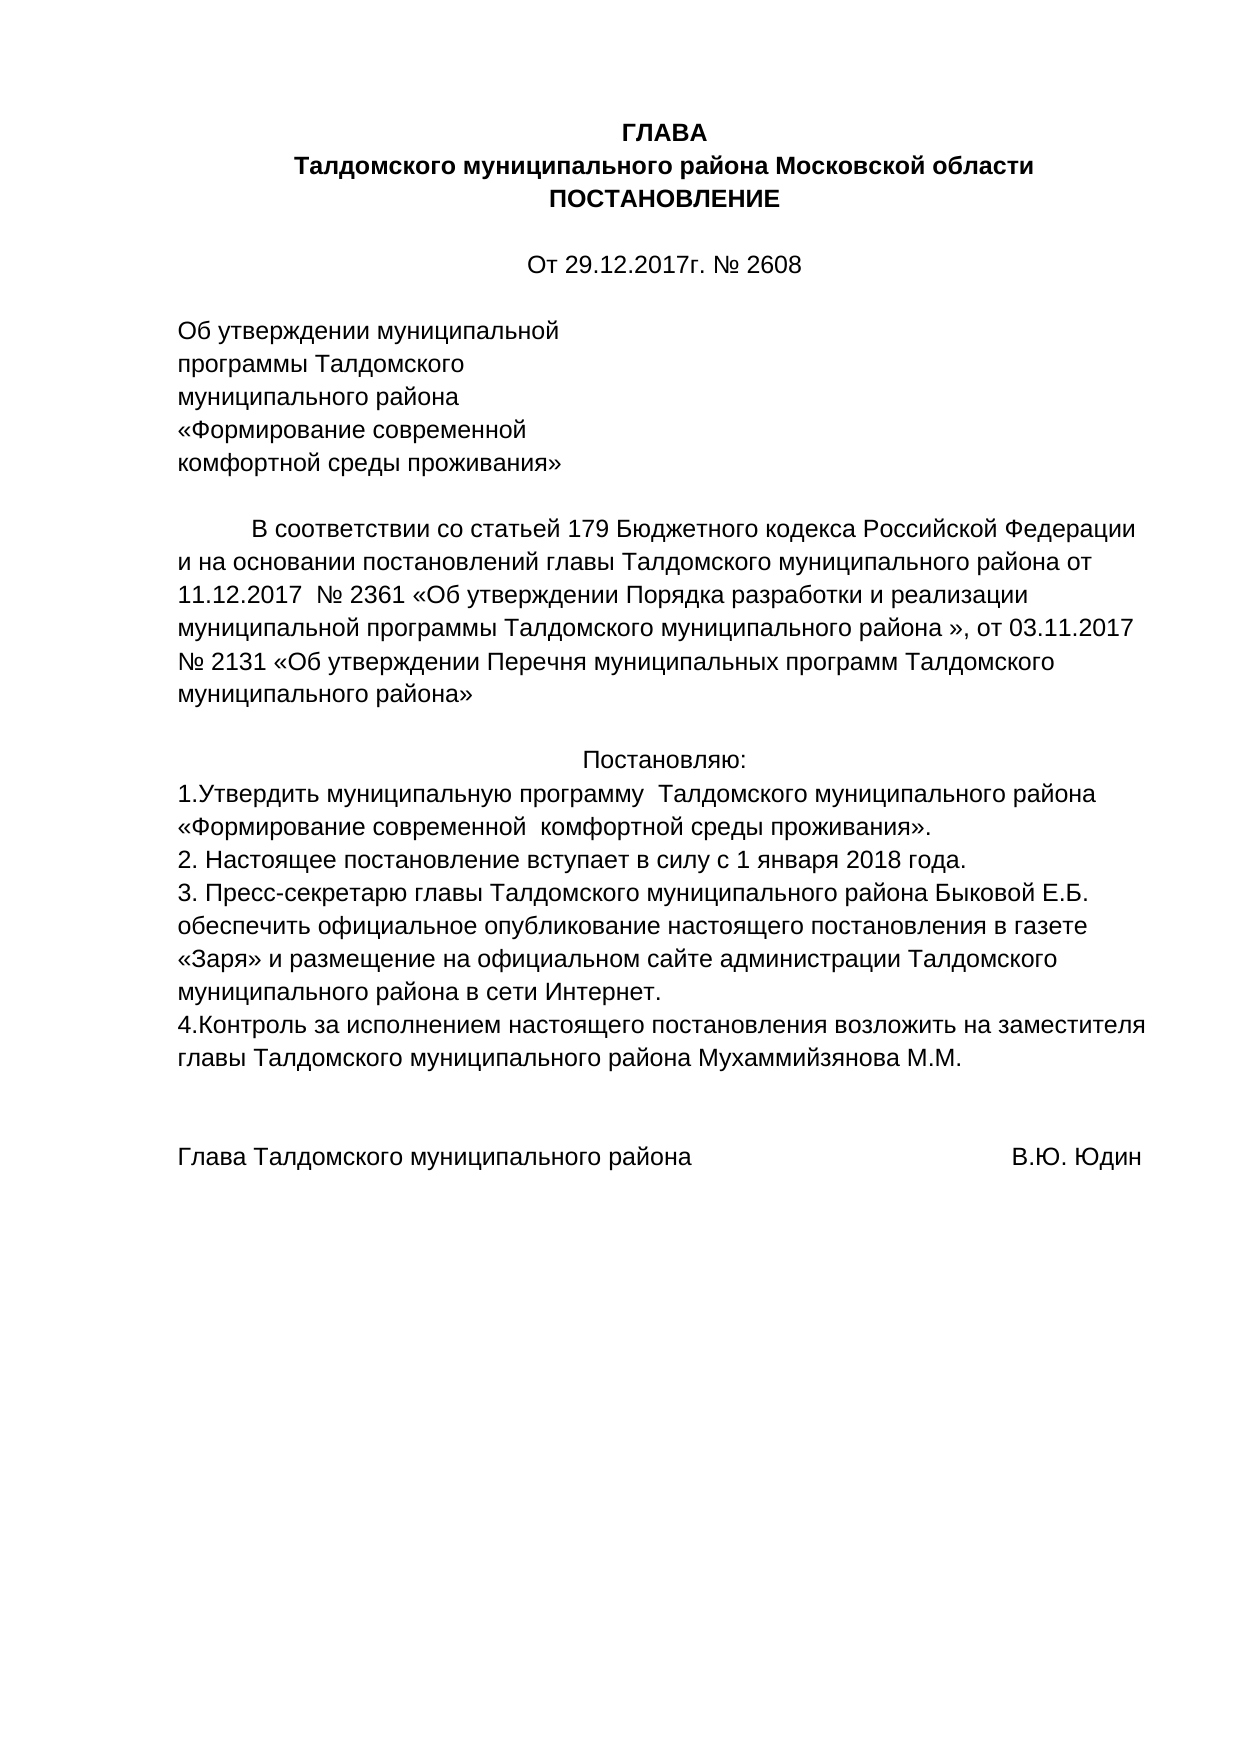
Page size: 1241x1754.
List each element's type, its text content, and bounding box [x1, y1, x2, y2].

text муниципального района [177, 382, 1152, 411]
text «Формирование современной [177, 415, 1152, 444]
text 3. Пресс-секретарю главы Талдомского муниципального района Быковой Е.Б. обеспечить официальное опубликование настоящего постановления в газете «Заря» и размещение на официальном сайте администрации Талдомского муниципального района в сети Интернет. [177, 878, 1152, 1005]
text 2. Настоящее постановление вступает в силу с 1 января 2018 года. [177, 844, 1152, 873]
text Талдомского муниципального района Московской области [177, 151, 1152, 180]
text ГЛАВА [177, 118, 1152, 147]
text В соответствии со статьей 179 Бюджетного кодекса Российской Федерации и на основании постановлений главы Талдомского муниципального района от 11.12.2017 № 2361 «Об утверждении Порядка разработки и реализации муниципальной программы Талдомского муниципального района », от 03.11.2017 № 2131 «Об утверждении Перечня муниципальных программ Талдомского муниципального района» [177, 514, 1152, 708]
text комфортной среды проживания» [177, 448, 1152, 477]
text 4.Контроль за исполнением настоящего постановления возложить на заместителя главы Талдомского муниципального района Мухаммийзянова М.М. [177, 1010, 1152, 1071]
text От 29.12.2017г. № 2608 [177, 250, 1152, 279]
text Об утверждении муниципальной [177, 316, 1152, 345]
text ПОСТАНОВЛЕНИЕ [177, 184, 1152, 213]
text 1.Утвердить муниципальную программу Талдомского муниципального района «Формирование современной комфортной среды проживания». [177, 778, 1152, 840]
text Глава Талдомского муниципального района В.Ю. Юдин [177, 1142, 1152, 1171]
text программы Талдомского [177, 349, 1152, 378]
text Постановляю: [177, 746, 1152, 774]
